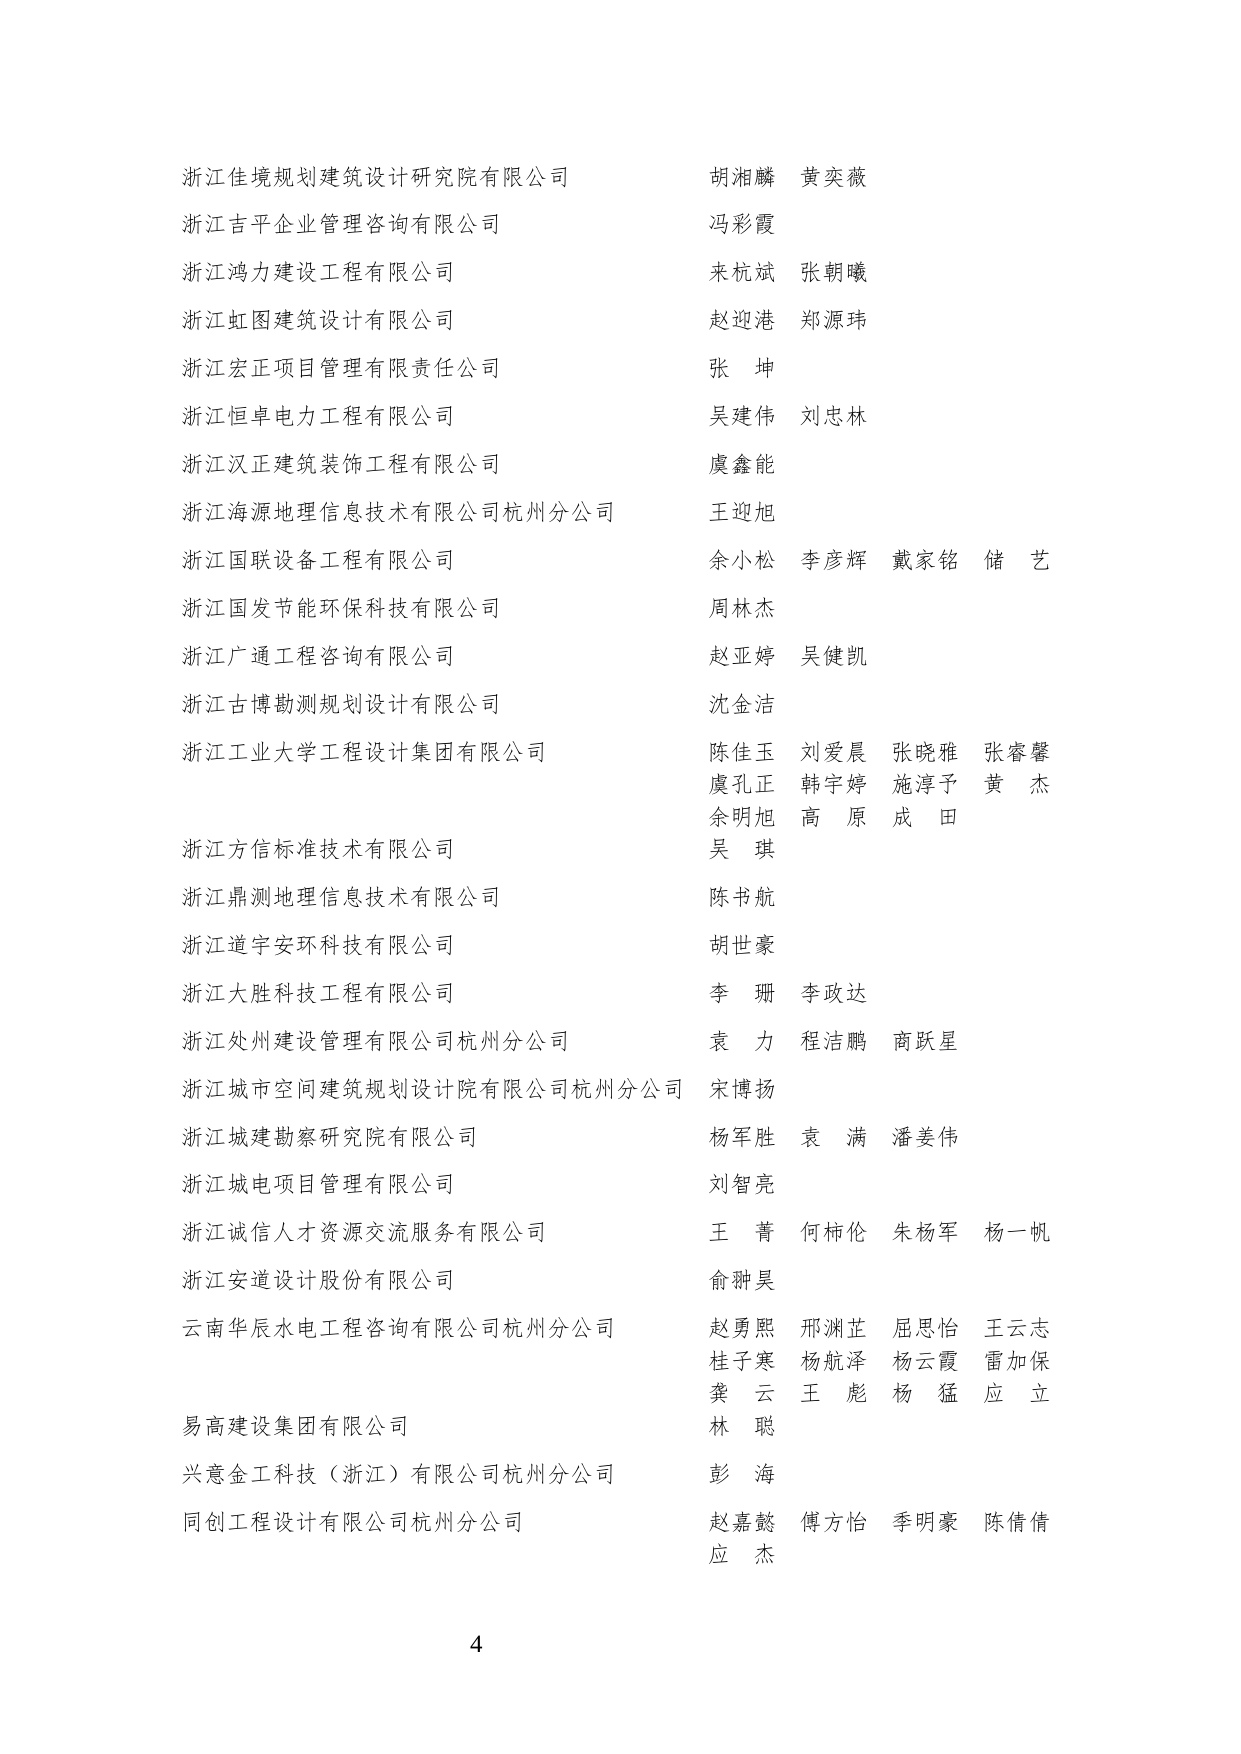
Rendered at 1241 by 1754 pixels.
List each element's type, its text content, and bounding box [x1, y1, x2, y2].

table_cell 彭 海 [696, 1459, 1071, 1507]
table_cell 沈金洁 [696, 689, 1071, 737]
table_cell 胡湘麟 黄奕薇 [696, 162, 1071, 210]
table_cell 浙江鼎测地理信息技术有限公司 [169, 883, 696, 930]
table_cell 云南华辰水电工程咨询有限公司杭州分公司 [169, 1314, 696, 1411]
table_cell 林 聪 [696, 1411, 1071, 1459]
table_cell 浙江广通工程咨询有限公司 [169, 641, 696, 689]
table_cell 浙江鸿力建设工程有限公司 [169, 258, 696, 306]
table_cell 陈书航 [696, 883, 1071, 930]
table_cell 浙江佳境规划建筑设计研究院有限公司 [169, 162, 696, 210]
table_cell 易高建设集团有限公司 [169, 1411, 696, 1459]
table_cell 余小松 李彦辉 戴家铭 储 艺 [696, 545, 1071, 593]
table_cell 赵勇熙 邢渊芷 屈思怡 王云志 桂子寒 杨航泽 杨云霞 雷加保龚 云 王 彪 杨 猛 应 立 [696, 1314, 1071, 1411]
table_cell 浙江诚信人才资源交流服务有限公司 [169, 1218, 696, 1266]
table_cell 宋博扬 [696, 1074, 1071, 1122]
table_cell 浙江吉平企业管理咨询有限公司 [169, 210, 696, 258]
table_cell 浙江道宇安环科技有限公司 [169, 930, 696, 978]
table_cell 浙江汉正建筑装饰工程有限公司 [169, 450, 696, 497]
table_cell 浙江恒卓电力工程有限公司 [169, 402, 696, 449]
table_cell 陈佳玉 刘爱晨 张晓雅 张睿馨 虞孔正 韩宇婷 施淳予 黄 杰 余明旭 高 原 成 田 [696, 737, 1071, 834]
table_cell 浙江海源地理信息技术有限公司杭州分公司 [169, 498, 696, 545]
table_cell 同创工程设计有限公司杭州分公司 [169, 1507, 696, 1572]
table_cell 张 坤 [696, 354, 1071, 402]
table_cell 俞翀昊 [696, 1266, 1071, 1314]
table_cell 浙江处州建设管理有限公司杭州分公司 [169, 1026, 696, 1074]
table_cell 李 珊 李政达 [696, 978, 1071, 1026]
table_cell 赵嘉懿 傅方怡 季明豪 陈倩倩 应 杰 [696, 1507, 1071, 1572]
table_cell 来杭斌 张朝曦 [696, 258, 1071, 306]
table_cell 虞鑫能 [696, 450, 1071, 497]
table_cell 浙江工业大学工程设计集团有限公司 [169, 737, 696, 834]
table_cell 刘智亮 [696, 1170, 1071, 1218]
table_cell 浙江国联设备工程有限公司 [169, 545, 696, 593]
table_cell 赵迎港 郑源玮 [696, 306, 1071, 354]
table_cell 杨军胜 袁 满 潘姜伟 [696, 1122, 1071, 1170]
table_cell 周林杰 [696, 593, 1071, 641]
table_cell 王 菁 何柿伦 朱杨军 杨一帆 [696, 1218, 1071, 1266]
table_cell 兴意金工科技（浙江）有限公司杭州分公司 [169, 1459, 696, 1507]
table_cell 胡世豪 [696, 930, 1071, 978]
table_cell 吴 琪 [696, 835, 1071, 882]
table_cell 浙江古博勘测规划设计有限公司 [169, 689, 696, 737]
table_cell 冯彩霞 [696, 210, 1071, 258]
table_cell 王迎旭 [696, 498, 1071, 545]
table_cell 浙江城电项目管理有限公司 [169, 1170, 696, 1218]
table_cell 浙江国发节能环保科技有限公司 [169, 593, 696, 641]
table_cell 浙江虹图建筑设计有限公司 [169, 306, 696, 354]
table_cell 浙江安道设计股份有限公司 [169, 1266, 696, 1314]
table_cell 袁 力 程洁鹏 商跃星 [696, 1026, 1071, 1074]
table_cell 赵亚婷 吴健凯 [696, 641, 1071, 689]
table_cell 浙江宏正项目管理有限责任公司 [169, 354, 696, 402]
table_cell 浙江大胜科技工程有限公司 [169, 978, 696, 1026]
table_cell 浙江方信标准技术有限公司 [169, 835, 696, 882]
table_cell 浙江城建勘察研究院有限公司 [169, 1122, 696, 1170]
table_cell 浙江城市空间建筑规划设计院有限公司杭州分公司 [169, 1074, 696, 1122]
table_cell 吴建伟 刘忠林 [696, 402, 1071, 449]
